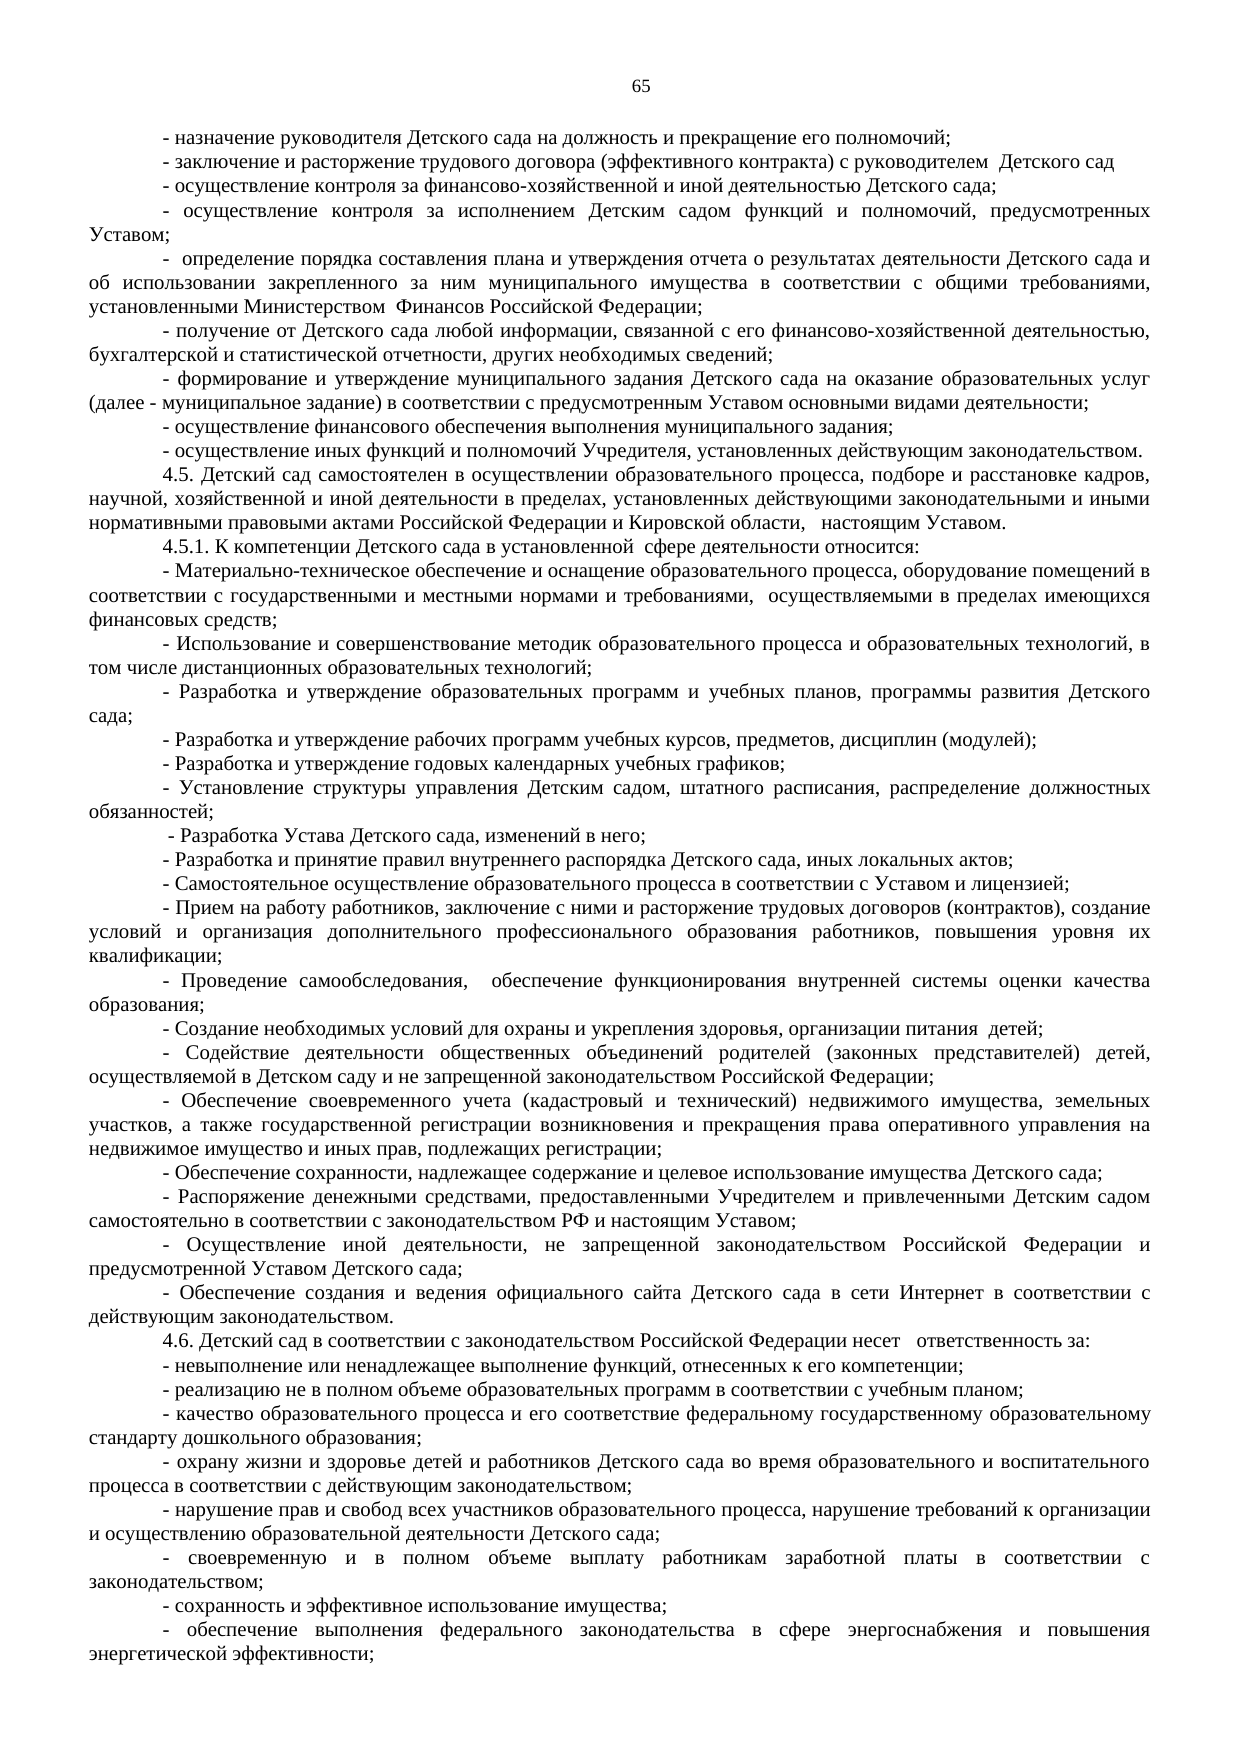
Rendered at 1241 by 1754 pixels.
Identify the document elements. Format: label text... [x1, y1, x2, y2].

text 4.6. Детский сад в соответствии с законодательством Российской Федерации несет ответственность за: [89, 1328, 1152, 1352]
text - определение порядка составления плана и утверждения отчета о результатах деятельности Детского сада и об использовании закрепленного за ним муниципального имущества в соответствии с общими требованиями, установленными Министерством Финансов Российской Федерации; [89, 246, 1152, 318]
text - осуществление финансового обеспечения выполнения муниципального задания; [89, 414, 1152, 438]
text - осуществление контроля за финансово-хозяйственной и иной деятельностью Детского сада; [89, 173, 1152, 197]
text - заключение и расторжение трудового договора (эффективного контракта) с руководителем Детского сад [89, 149, 1152, 173]
text - своевременную и в полном объеме выплату работникам заработной платы в соответствии с законодательством; [89, 1545, 1152, 1593]
text - Разработка и утверждение рабочих программ учебных курсов, предметов, дисциплин (модулей); [89, 727, 1152, 751]
list - Обеспечение своевременного учета (кадастровый и технический) недвижимого имущества, земельных участков, а также государственной регистрации возникновения и прекращения права оперативного управления на недвижимое имущество и иных прав, подлежащих регистрации; [89, 1088, 1152, 1160]
text - Разработка и утверждение годовых календарных учебных графиков; [89, 751, 1152, 775]
text - нарушение прав и свобод всех участников образовательного процесса, нарушение требований к организации и осуществлению образовательной деятельности Детского сада; [89, 1497, 1152, 1545]
text - Разработка Устава Детского сада, изменений в него; [89, 823, 1152, 847]
text - невыполнение или ненадлежащее выполнение функций, отнесенных к его компетенции; [89, 1352, 1152, 1377]
text - Осуществление иной деятельности, не запрещенной законодательством Российской Федерации и предусмотренной Уставом Детского сада; [89, 1232, 1152, 1280]
text - Установление структуры управления Детским садом, штатного расписания, распределение должностных обязанностей; [89, 775, 1152, 823]
text - формирование и утверждение муниципального задания Детского сада на оказание образовательных услуг (далее - муниципальное задание) в соответствии с предусмотренным Уставом основными видами деятельности; [89, 366, 1152, 414]
text - Материально-техническое обеспечение и оснащение образовательного процесса, оборудование помещений в соответствии с государственными и местными нормами и требованиями, осуществляемыми в пределах имеющихся финансовых средств; [89, 558, 1152, 631]
text - Проведение самообследования, обеспечение функционирования внутренней системы оценки качества образования; [89, 967, 1152, 1016]
text - Прием на работу работников, заключение с ними и расторжение трудовых договоров (контрактов), создание условий и организация дополнительного профессионального образования работников, повышения уровня их квалификации; [89, 895, 1152, 967]
text - Распоряжение денежными средствами, предоставленными Учредителем и привлеченными Детским садом самостоятельно в соответствии с законодательством РФ и настоящим Уставом; [89, 1184, 1152, 1232]
text - сохранность и эффективное использование имущества; [89, 1593, 1152, 1617]
text - охрану жизни и здоровье детей и работников Детского сада во время образовательного и воспитательного процесса в соответствии с действующим законодательством; [89, 1449, 1152, 1497]
text 4.5. Детский сад самостоятелен в осуществлении образовательного процесса, подборе и расстановке кадров, научной, хозяйственной и иной деятельности в пределах, установленных действующими законодательными и иными нормативными правовыми актами Российской Федерации и Кировской области, настоящим Уставом. [89, 462, 1152, 534]
text - реализацию не в полном объеме образовательных программ в соответствии с учебным планом; [89, 1377, 1152, 1401]
text - качество образовательного процесса и его соответствие федеральному государственному образовательному стандарту дошкольного образования; [89, 1401, 1152, 1449]
list - Обеспечение сохранности, надлежащее содержание и целевое использование имущества Детского сада; [89, 1160, 1152, 1184]
text - обеспечение выполнения федерального законодательства в сфере энергоснабжения и повышения энергетической эффективности; [89, 1617, 1152, 1665]
text - Использование и совершенствование методик образовательного процесса и образовательных технологий, в том числе дистанционных образовательных технологий; [89, 631, 1152, 679]
text - Содействие деятельности общественных объединений родителей (законных представителей) детей, осуществляемой в Детском саду и не запрещенной законодательством Российской Федерации; [89, 1040, 1152, 1088]
text - получение от Детского сада любой информации, связанной с его финансово-хозяйственной деятельностью, бухгалтерской и статистической отчетности, других необходимых сведений; [89, 318, 1152, 366]
text - осуществление иных функций и полномочий Учредителя, установленных действующим законодательством. [89, 438, 1152, 462]
text - Создание необходимых условий для охраны и укрепления здоровья, организации питания детей; [89, 1016, 1152, 1040]
text - Разработка и утверждение образовательных программ и учебных планов, программы развития Детского сада; [89, 679, 1152, 727]
text - назначение руководителя Детского сада на должность и прекращение его полномочий; [89, 125, 1152, 149]
text - Разработка и принятие правил внутреннего распорядка Детского сада, иных локальных актов; [89, 847, 1152, 871]
text - осуществление контроля за исполнением Детским садом функций и полномочий, предусмотренных Уставом; [89, 197, 1152, 246]
text 4.5.1. К компетенции Детского сада в установленной сфере деятельности относится: [89, 534, 1152, 558]
text - Обеспечение создания и ведения официального сайта Детского сада в сети Интернет в соответствии с действующим законодательством. [89, 1280, 1152, 1328]
text - Самостоятельное осуществление образовательного процесса в соответствии с Уставом и лицензией; [89, 871, 1152, 895]
